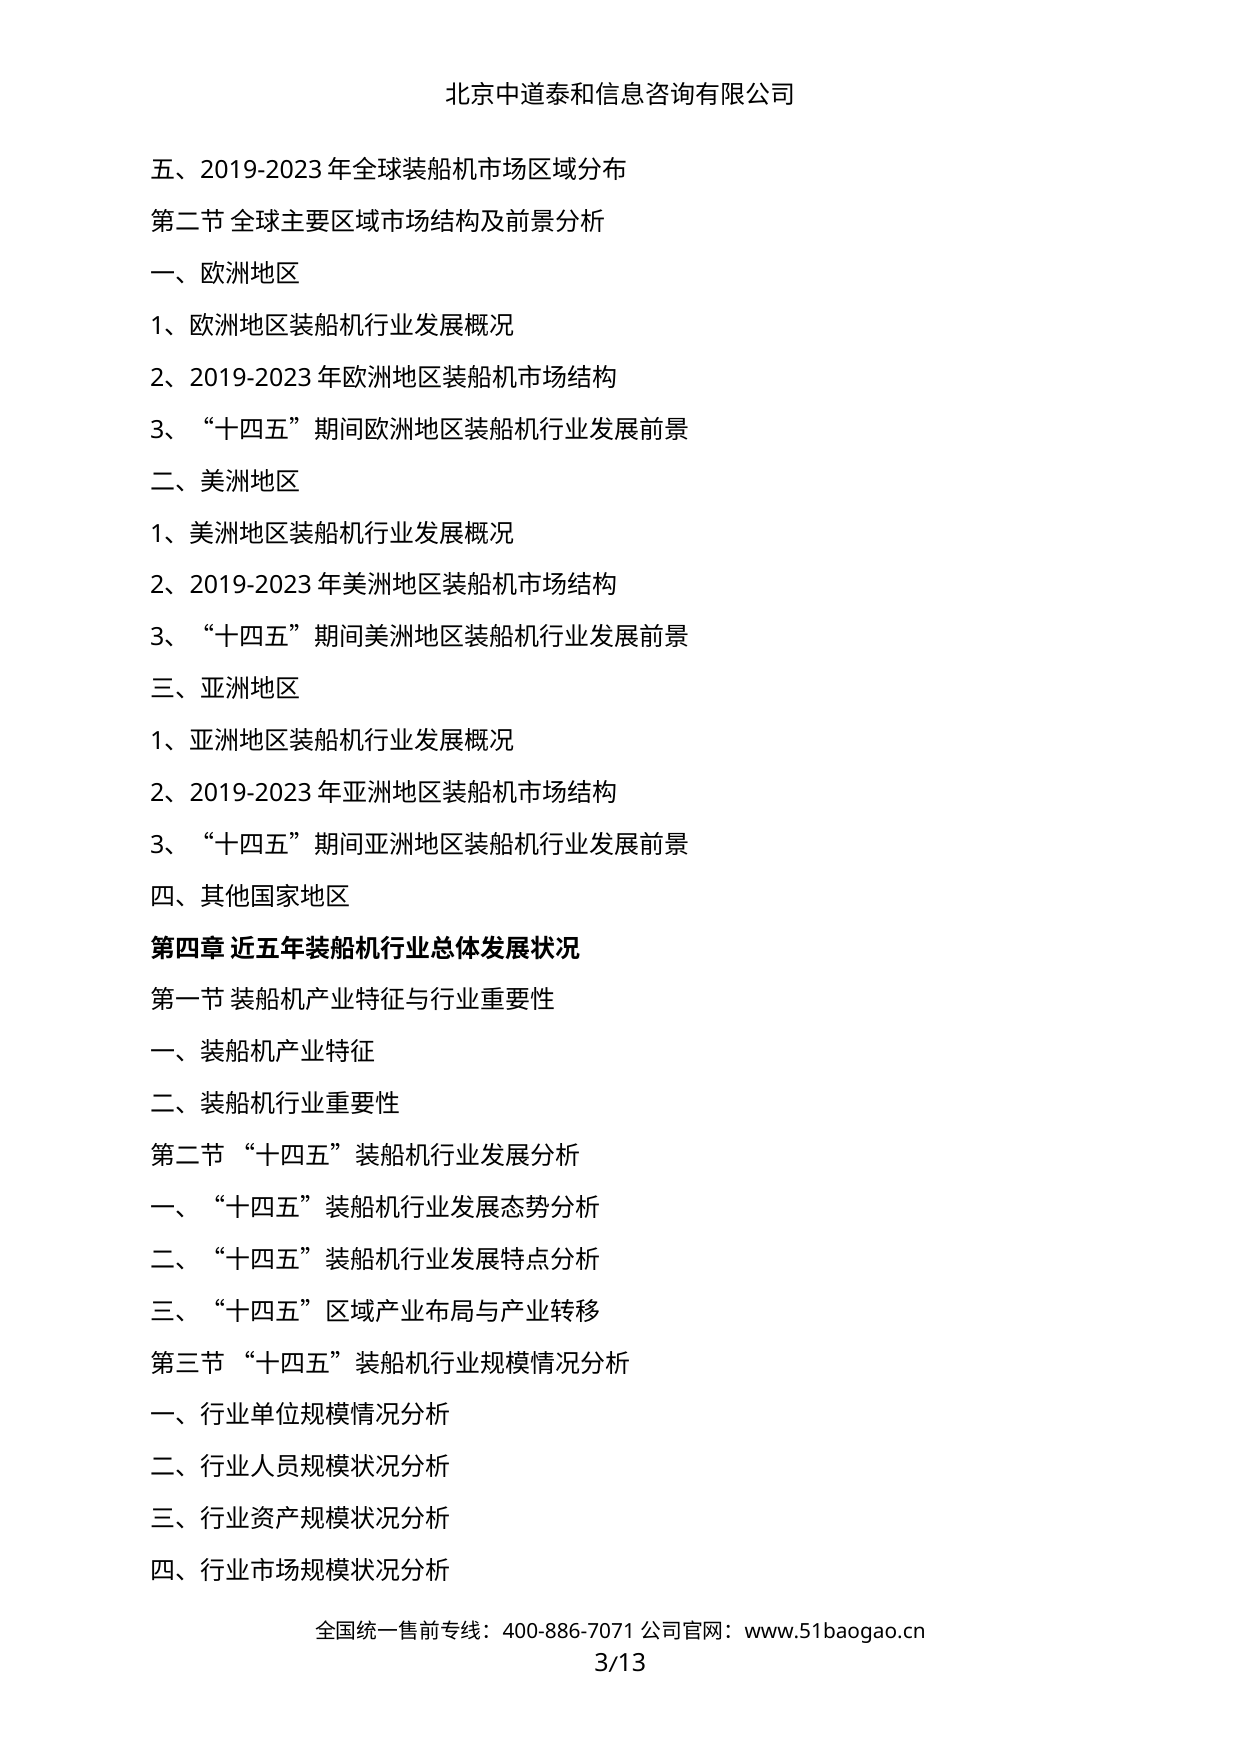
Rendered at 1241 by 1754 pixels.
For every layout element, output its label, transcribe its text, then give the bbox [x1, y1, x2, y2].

text 1、亚洲地区装船机行业发展概况 [150, 721, 1090, 757]
text 一、欧洲地区 [150, 254, 1090, 290]
text 第一节 装船机产业特征与行业重要性 [150, 980, 1090, 1016]
text 3、“十四五”期间欧洲地区装船机行业发展前景 [150, 409, 1090, 446]
text 二、“十四五”装船机行业发展特点分析 [150, 1239, 1090, 1276]
text 三、“十四五”区域产业布局与产业转移 [150, 1291, 1090, 1327]
text 二、装船机行业重要性 [150, 1084, 1090, 1120]
text 2、2019-2023年美洲地区装船机市场结构 [150, 565, 1090, 601]
text 五、2019-2023年全球装船机市场区域分布 [150, 150, 1090, 186]
text 1、欧洲地区装船机行业发展概况 [150, 306, 1090, 342]
text 第四章 近五年装船机行业总体发展状况 [150, 928, 1090, 964]
text 四、行业市场规模状况分析 [150, 1551, 1090, 1587]
text 2、2019-2023年欧洲地区装船机市场结构 [150, 357, 1090, 394]
text 3、“十四五”期间美洲地区装船机行业发展前景 [150, 617, 1090, 653]
text 四、其他国家地区 [150, 876, 1090, 912]
text 一、行业单位规模情况分析 [150, 1395, 1090, 1431]
text 3、“十四五”期间亚洲地区装船机行业发展前景 [150, 824, 1090, 861]
text 一、装船机产业特征 [150, 1032, 1090, 1068]
text 2、2019-2023年亚洲地区装船机市场结构 [150, 772, 1090, 809]
text 一、“十四五”装船机行业发展态势分析 [150, 1187, 1090, 1224]
text 第二节 “十四五”装船机行业发展分析 [150, 1136, 1090, 1172]
text 三、亚洲地区 [150, 669, 1090, 705]
text 第三节 “十四五”装船机行业规模情况分析 [150, 1343, 1090, 1379]
text 二、美洲地区 [150, 461, 1090, 497]
text 三、行业资产规模状况分析 [150, 1499, 1090, 1535]
text 1、美洲地区装船机行业发展概况 [150, 513, 1090, 549]
text 第二节 全球主要区域市场结构及前景分析 [150, 202, 1090, 238]
text 二、行业人员规模状况分析 [150, 1447, 1090, 1483]
